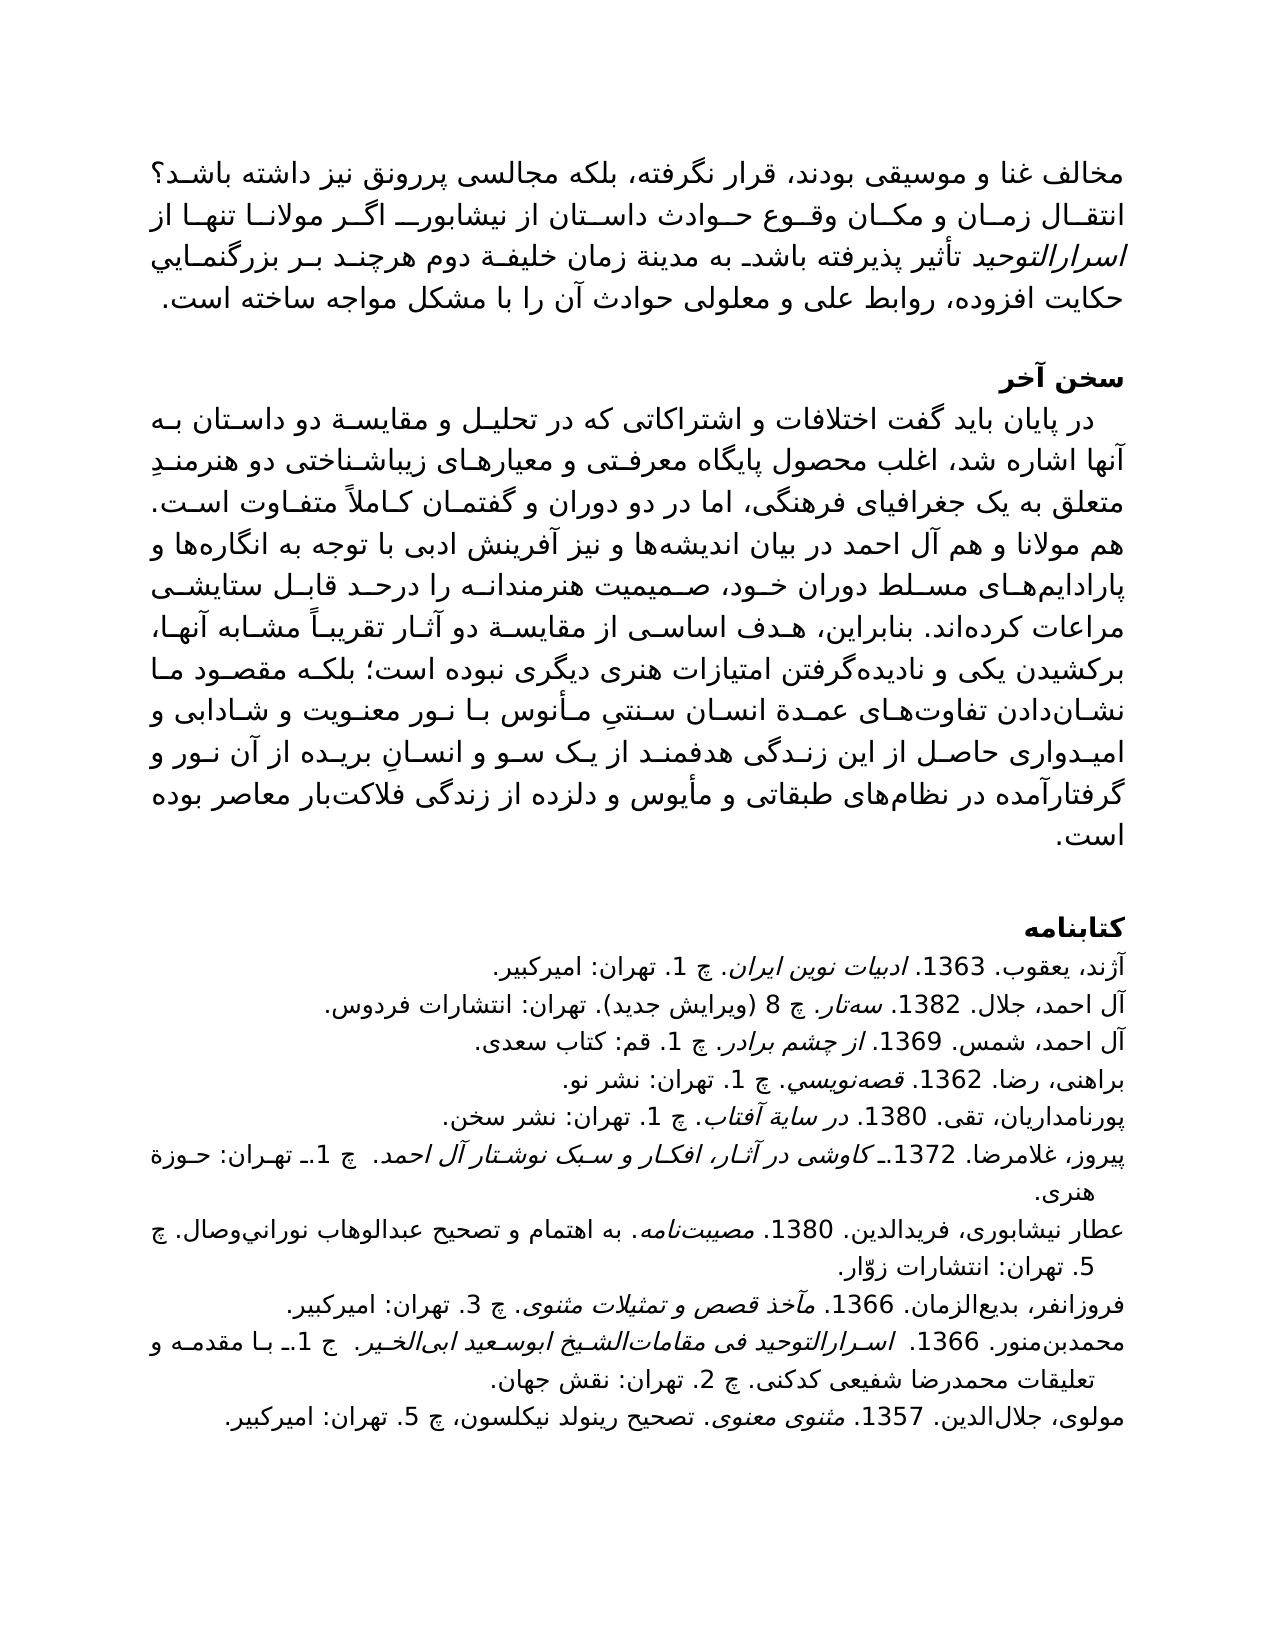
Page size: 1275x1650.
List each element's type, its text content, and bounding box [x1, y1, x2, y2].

subtitle سخن آخر [150, 354, 1125, 396]
text مولوی، جلال‌الدين. 1357. مثنوی معنوی. تصحيح رينولد نيکلسون، چ 5. تهران: اميرکبير. [150, 1396, 1125, 1433]
text پورنامداريان، تقی. 1380. در ساية آفتاب. چ 1. تهران: نشر سخن. [150, 1096, 1125, 1133]
text عطار نيشابوری، فريدالدين. 1380. مصيبت‌نامه. به اهتمام و تصحيح عبدالوهاب نوراني‌وصال. چ 5. تهران: انتشارات زوّار. [150, 1208, 1125, 1283]
text براهنی، رضا. 1362. قصه‌نويسي. چ 1. تهران: نشر نو. [150, 1058, 1125, 1096]
text در پايان بايد گفت اختلافات و اشتراکاتی که در تحليل و مقايسة دو داستان به آنها اشاره شد، اغلب محصول پايگاه معرفتی و معيارهای زيباشناختی دو هنرمندِ متعلق به يک جغرافيای فرهنگی، اما در دو دوران و گفتمان کاملاً متفاوت است. هم مولانا و هم آل احمد در بيان انديشه‌ها و نيز آفرينش ادبی با توجه به انگاره‌ها و پارادايم‌های مسلط دوران خود، صميميت هنرمندانه را درحد قابل ستايشی مراعات كرده‌اند. بنابراين، هدف اساسی از مقايسة دو آثار تقريباً مشابه آنها، برکشيدن يکی و ناديده‌گرفتن امتيازات هنری ديگری نبوده است؛ بلکه مقصود ما نشان‌دادن تفاوت‌های عمدة انسان سنتیِ مأنوس با نور معنويت و شادابی و اميدواری حاصل از اين زندگی هدفمند از يک سو و انسانِ بريده از آن نور و گرفتارآمده در نظام‌های طبقاتی و مأيوس و دلزده از زندگی فلاکت‌بار معاصر بوده است. [150, 396, 1125, 854]
text آل احمد، شمس. 1369. از چشم برادر. چ 1. قم: کتاب سعدی. [150, 1021, 1125, 1058]
text آژند، يعقوب. 1363. ادبيات نوين ايران. چ 1. تهران: اميرکبير. [150, 946, 1125, 983]
text آل احمد، جلال. 1382. سه‌تار. چ 8 (ويرايش جديد). تهران: انتشارات فردوس. [150, 983, 1125, 1021]
subtitle كتابنامه [150, 904, 1125, 946]
text محمدبن‌منور. 1366. اسرارالتوحيد فی مقامات‌الشيخ ابوسعيد ابی‌الخير. ج 1. با مقدمه و تعليقات محمدرضا شفيعی کدکنی. چ 2. تهران: نقش جهان. [150, 1321, 1125, 1396]
text فروزانفر، بديع‌الزمان. 1366. مآخذ قصص و تمثيلات مثنوی. چ 3. تهران: اميرکبير. [150, 1283, 1125, 1321]
text پيروز، غلامرضا. 1372. کاوشی در آثار، افکار و سبک نوشتار آل احمد. چ 1. تهران: حوزة هنری. [150, 1133, 1125, 1208]
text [150, 150, 1125, 317]
